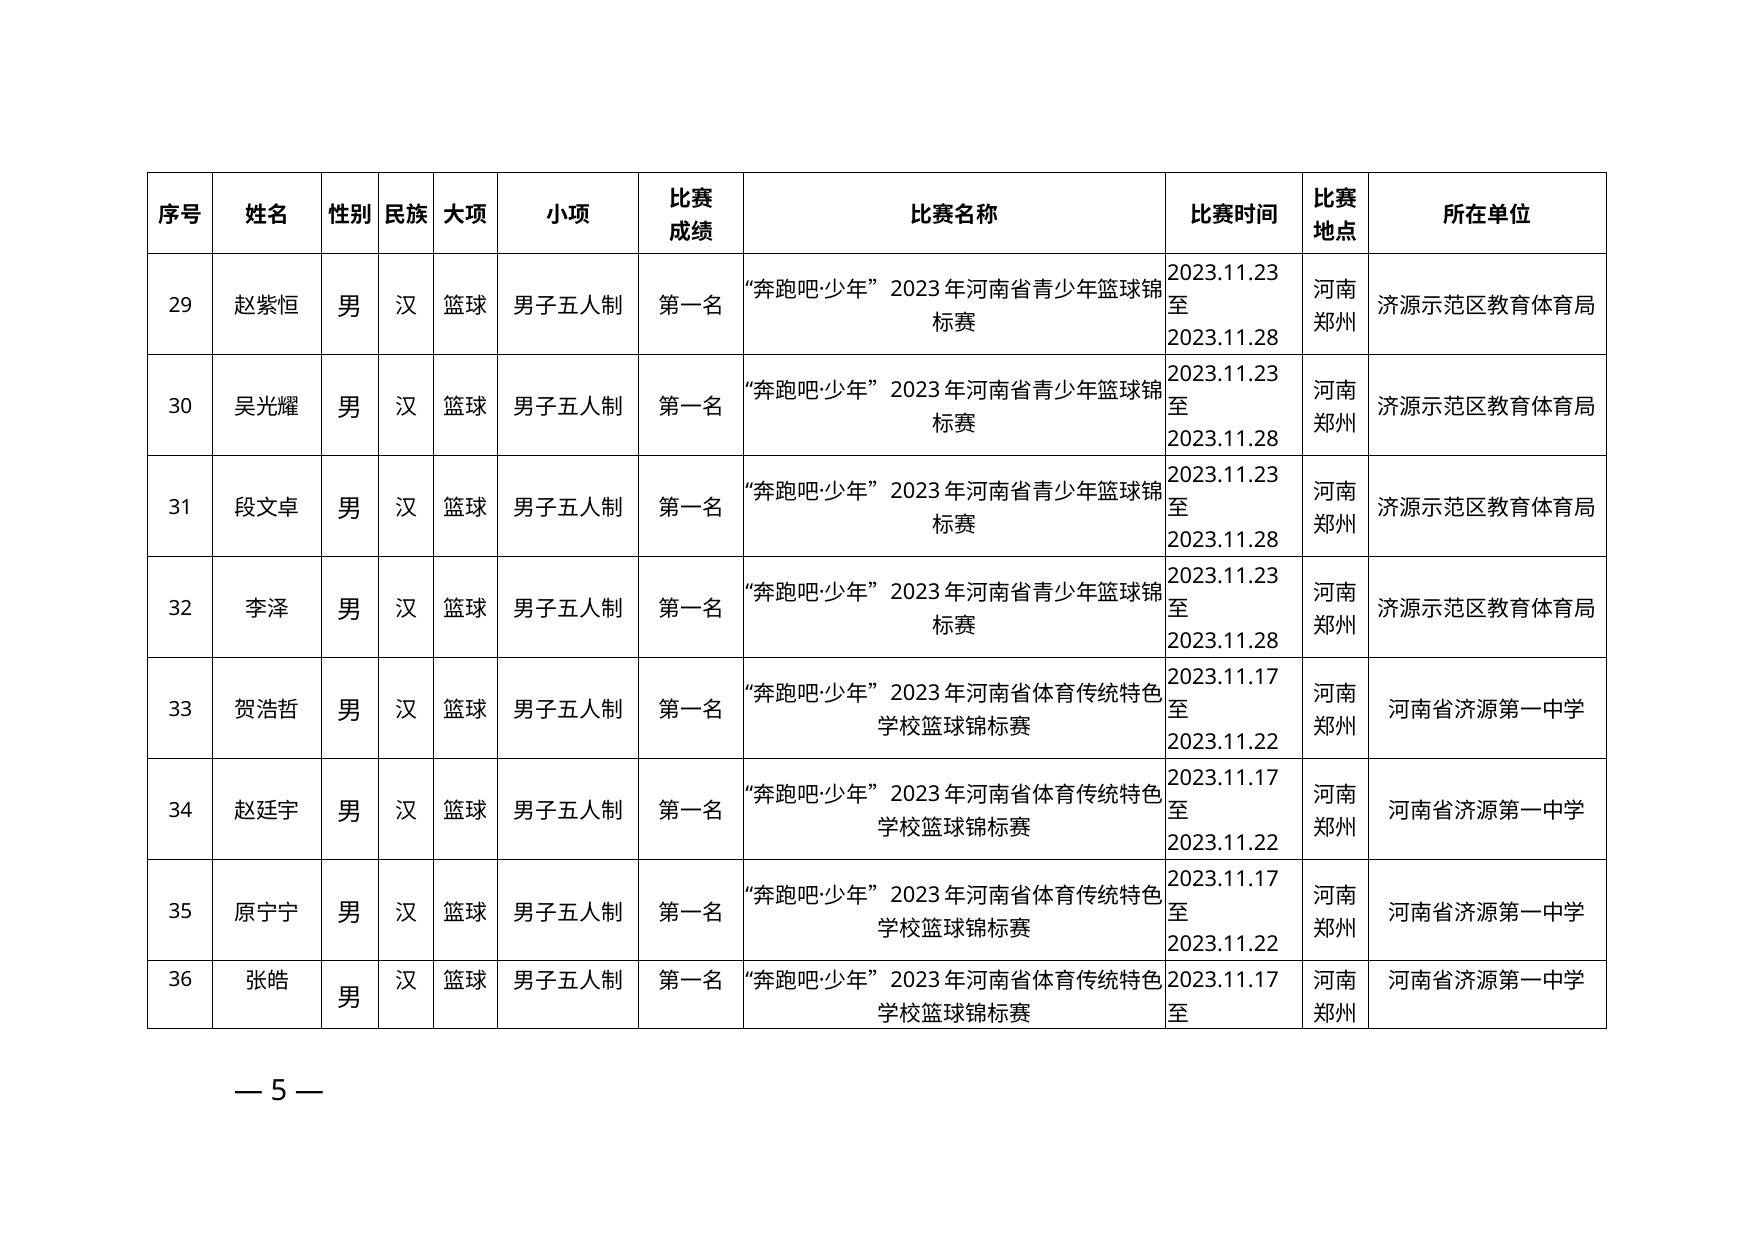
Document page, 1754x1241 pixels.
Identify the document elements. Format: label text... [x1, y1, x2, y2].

table_cell “奔跑吧·少年”2023年河南省体育传统特色学校篮球锦标赛 [744, 860, 1165, 960]
table_cell 男子五人制 [498, 456, 638, 556]
table_cell “奔跑吧·少年”2023年河南省青少年篮球锦标赛 [744, 355, 1165, 454]
table_cell 第一名 [639, 557, 743, 657]
table_cell 汉 [379, 961, 433, 1028]
table_cell 原宁宁 [213, 860, 321, 960]
table_cell 男 [322, 557, 378, 657]
table_cell 赵紫恒 [213, 254, 321, 353]
table_cell 男 [322, 860, 378, 960]
table_cell 男子五人制 [498, 254, 638, 353]
table_cell 济源示范区教育体育局 [1369, 254, 1606, 353]
table_cell 2023.11.17至2023.11.22 [1166, 961, 1302, 1028]
table_cell 2023.11.17至2023.11.22 [1166, 860, 1302, 960]
table_cell 32 [148, 557, 212, 657]
table_cell 篮球 [434, 860, 497, 960]
table_cell 男 [322, 961, 378, 1028]
table_cell 汉 [379, 860, 433, 960]
table_cell 男 [322, 254, 378, 353]
table_cell 河南省济源第一中学 [1369, 759, 1606, 859]
table_cell 汉 [379, 254, 433, 353]
table_cell 男子五人制 [498, 759, 638, 859]
table_cell 河南郑州 [1303, 759, 1368, 859]
table_cell 篮球 [434, 759, 497, 859]
table_cell “奔跑吧·少年”2023年河南省体育传统特色学校篮球锦标赛 [744, 658, 1165, 758]
table_cell “奔跑吧·少年”2023年河南省青少年篮球锦标赛 [744, 557, 1165, 657]
table_header 比赛名称 [744, 173, 1165, 252]
table_cell 济源示范区教育体育局 [1369, 355, 1606, 454]
table_cell 河南省济源第一中学 [1369, 961, 1606, 1028]
table_cell 男子五人制 [498, 557, 638, 657]
table_cell 30 [148, 355, 212, 454]
table_cell 汉 [379, 759, 433, 859]
table_cell 男 [322, 355, 378, 454]
table_cell 河南郑州 [1303, 658, 1368, 758]
table_cell 29 [148, 254, 212, 353]
table_cell 篮球 [434, 961, 497, 1028]
table_cell 汉 [379, 557, 433, 657]
table_cell 男子五人制 [498, 860, 638, 960]
table_cell 第一名 [639, 759, 743, 859]
table_cell 35 [148, 860, 212, 960]
table_cell 第一名 [639, 961, 743, 1028]
table_cell 河南省济源第一中学 [1369, 860, 1606, 960]
table_cell 济源示范区教育体育局 [1369, 557, 1606, 657]
table_cell 2023.11.23至2023.11.28 [1166, 254, 1302, 353]
table_cell 篮球 [434, 456, 497, 556]
table_cell 张皓 [213, 961, 321, 1028]
table_cell 吴光耀 [213, 355, 321, 454]
table_cell 男 [322, 759, 378, 859]
table_cell 篮球 [434, 355, 497, 454]
table_cell 第一名 [639, 254, 743, 353]
table_cell 篮球 [434, 254, 497, 353]
table_header 所在单位 [1369, 173, 1606, 252]
table_cell “奔跑吧·少年”2023年河南省青少年篮球锦标赛 [744, 254, 1165, 353]
table_cell 2023.11.23至2023.11.28 [1166, 355, 1302, 454]
table_cell 男子五人制 [498, 658, 638, 758]
table_header 小项 [498, 173, 638, 252]
table_cell 2023.11.17至2023.11.22 [1166, 759, 1302, 859]
table_cell 2023.11.23至2023.11.28 [1166, 456, 1302, 556]
table_cell 济源示范区教育体育局 [1369, 456, 1606, 556]
table_header 比赛时间 [1166, 173, 1302, 252]
table_cell “奔跑吧·少年”2023年河南省体育传统特色学校篮球锦标赛 [744, 759, 1165, 859]
table_cell 男 [322, 658, 378, 758]
table_cell 段文卓 [213, 456, 321, 556]
table_cell “奔跑吧·少年”2023年河南省青少年篮球锦标赛 [744, 456, 1165, 556]
table_cell 第一名 [639, 456, 743, 556]
table_cell 河南郑州 [1303, 456, 1368, 556]
table_header 性别 [322, 173, 378, 252]
table_cell 2023.11.23至2023.11.28 [1166, 557, 1302, 657]
table_header 大项 [434, 173, 497, 252]
table_cell 篮球 [434, 658, 497, 758]
table_cell 贺浩哲 [213, 658, 321, 758]
table_cell 河南郑州 [1303, 355, 1368, 454]
table_cell 篮球 [434, 557, 497, 657]
table_cell 河南郑州 [1303, 860, 1368, 960]
table_header 比赛 成绩 [639, 173, 743, 252]
table_cell 汉 [379, 355, 433, 454]
table_cell 河南郑州 [1303, 254, 1368, 353]
table_cell 第一名 [639, 355, 743, 454]
table_cell 河南郑州 [1303, 961, 1368, 1028]
table_header 姓名 [213, 173, 321, 252]
table_cell 河南郑州 [1303, 557, 1368, 657]
table_cell 33 [148, 658, 212, 758]
table_header 序号 [148, 173, 212, 252]
table_cell 赵廷宇 [213, 759, 321, 859]
table_cell 男子五人制 [498, 961, 638, 1028]
table_cell “奔跑吧·少年”2023年河南省体育传统特色学校篮球锦标赛 [744, 961, 1165, 1028]
table_cell 第一名 [639, 658, 743, 758]
table_header 民族 [379, 173, 433, 252]
table_cell 男子五人制 [498, 355, 638, 454]
table_cell 第一名 [639, 860, 743, 960]
table_cell 男 [322, 456, 378, 556]
table_cell 36 [148, 961, 212, 1028]
table_cell 2023.11.17至2023.11.22 [1166, 658, 1302, 758]
table_header 比赛 地点 [1303, 173, 1368, 252]
table_cell 34 [148, 759, 212, 859]
table_cell 汉 [379, 456, 433, 556]
table_cell 李泽 [213, 557, 321, 657]
table_cell 河南省济源第一中学 [1369, 658, 1606, 758]
table_cell 汉 [379, 658, 433, 758]
table_cell 31 [148, 456, 212, 556]
